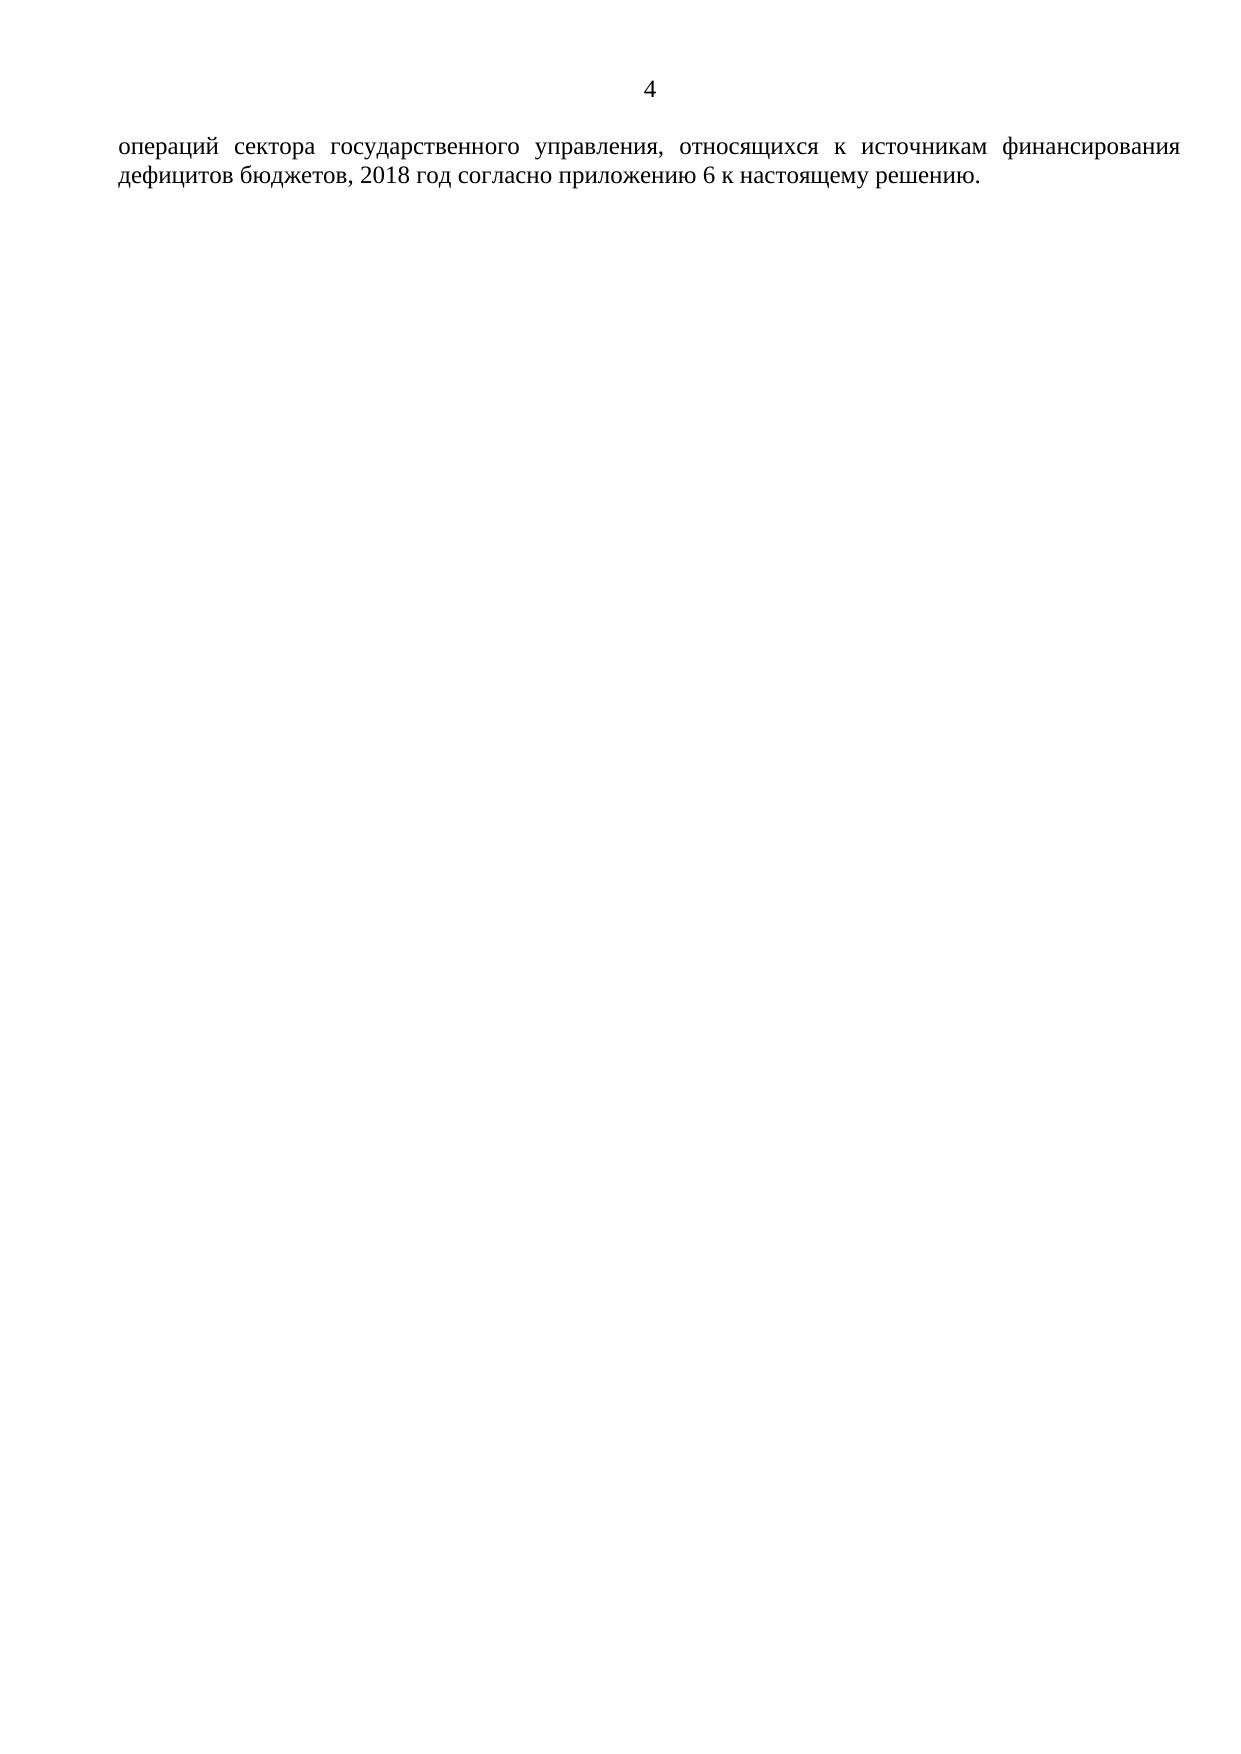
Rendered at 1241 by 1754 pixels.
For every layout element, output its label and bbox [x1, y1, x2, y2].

text [118, 131, 1181, 189]
